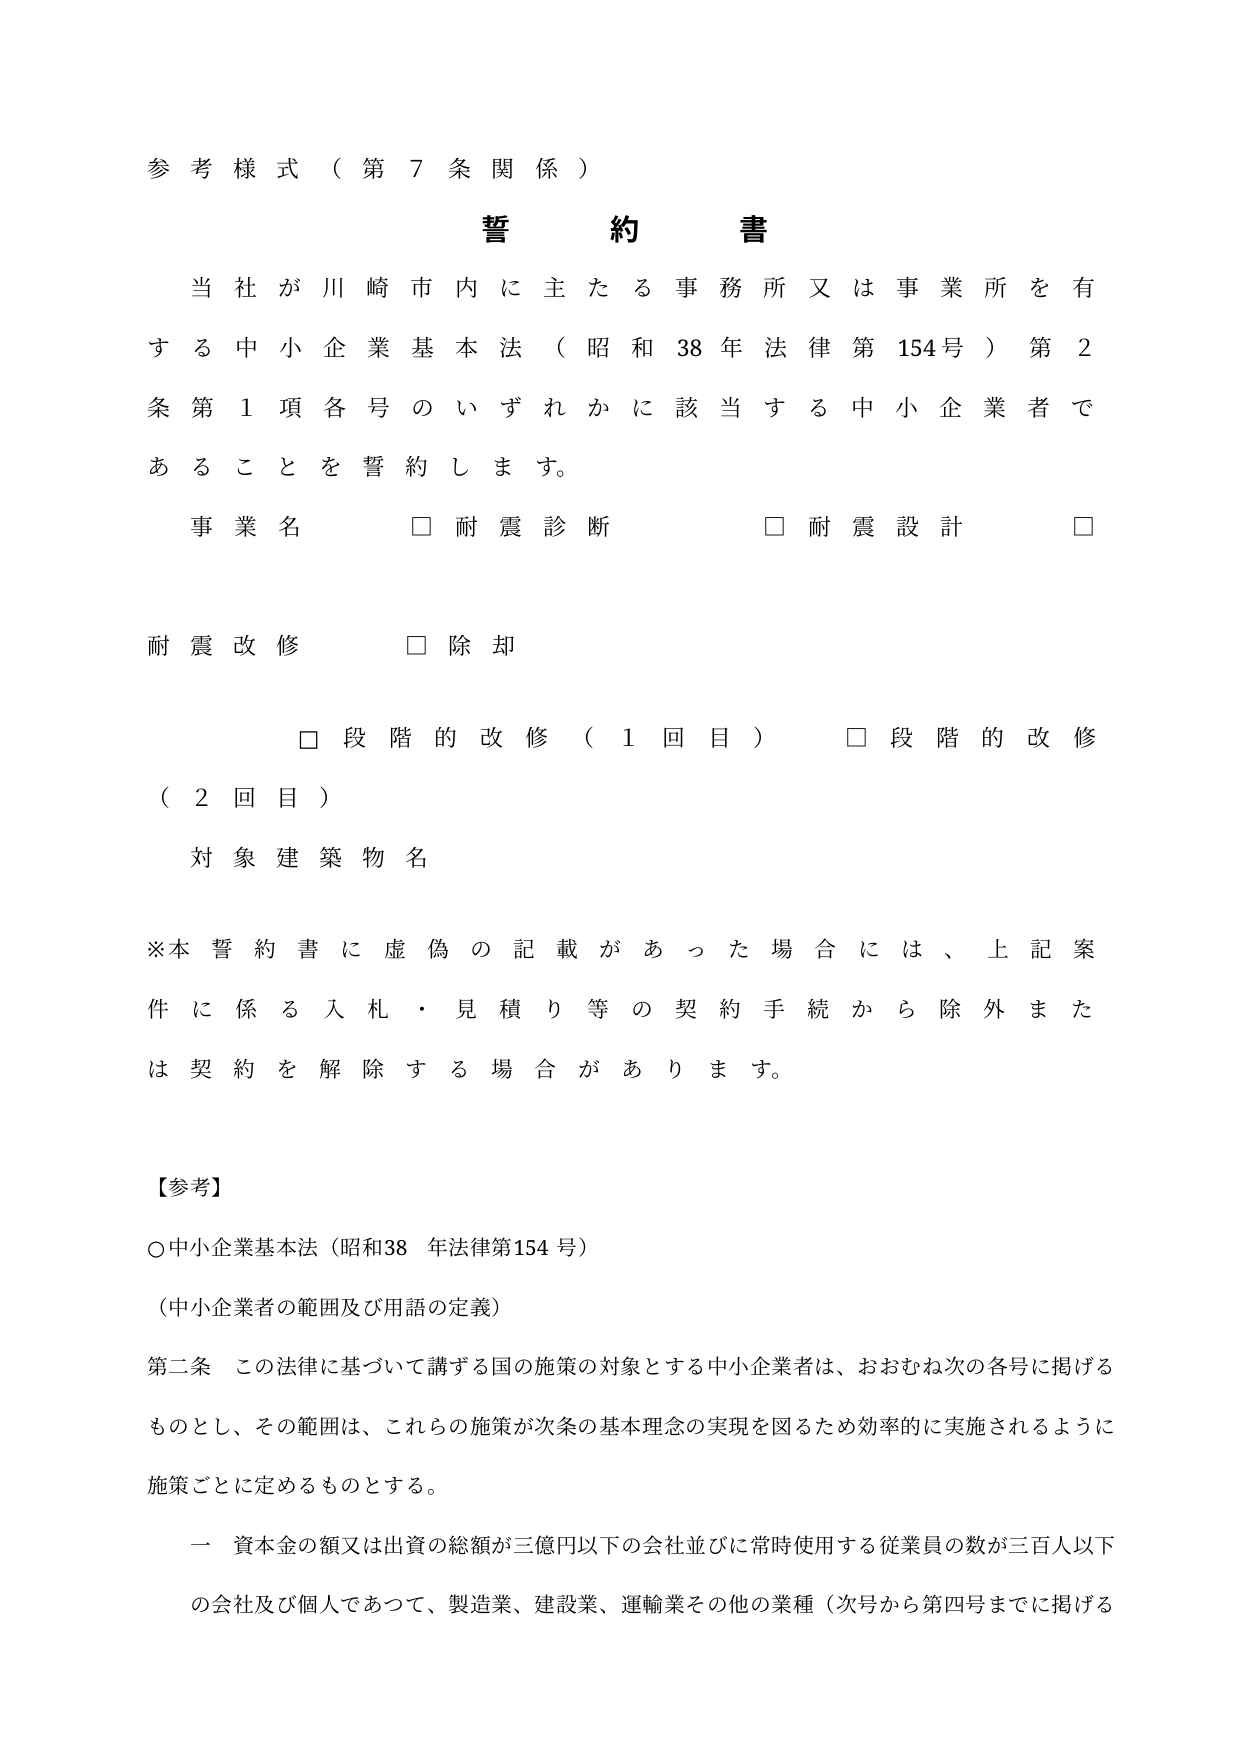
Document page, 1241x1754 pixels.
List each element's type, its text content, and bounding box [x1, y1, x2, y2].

text 第二条 この法律に基づいて講ずる国の施策の対象とする中小企業者は、おおむね次の各号に掲げるものとし、その範囲は、これらの施策が次条の基本理念の実現を図るため効率的に実施されるように施策ごとに定めるものとする。 [147, 1336, 1117, 1514]
text 当社が川崎市内に主たる事務所又は事業所を有する中小企業基本法（昭和38年法律第154号）第２条第１項各号のいずれかに該当する中小企業者であることを誓約します。 [147, 257, 1117, 495]
text 事業名 □耐震診断 □耐震設計 □耐震改修 □除却 [147, 495, 1117, 674]
text ○中小企業基本法（昭和38年法律第154号） [147, 1217, 1117, 1276]
text （中小企業者の範囲及び用語の定義） [147, 1276, 1117, 1336]
text 【参考】 [147, 1157, 1117, 1217]
text 対象建築物名 [147, 826, 1117, 886]
text □段階的改修（１回目） □段階的改修（２回目） [147, 707, 1117, 826]
text 参考様式（第７条関係） [147, 138, 1117, 197]
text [168, 1514, 1117, 1634]
text ※本誓約書に虚偽の記載があった場合には、上記案件に係る入札・見積り等の契約手続から除外または契約を解除する場合があります。 [147, 919, 1117, 1097]
text 誓 約 書 [147, 197, 1117, 257]
